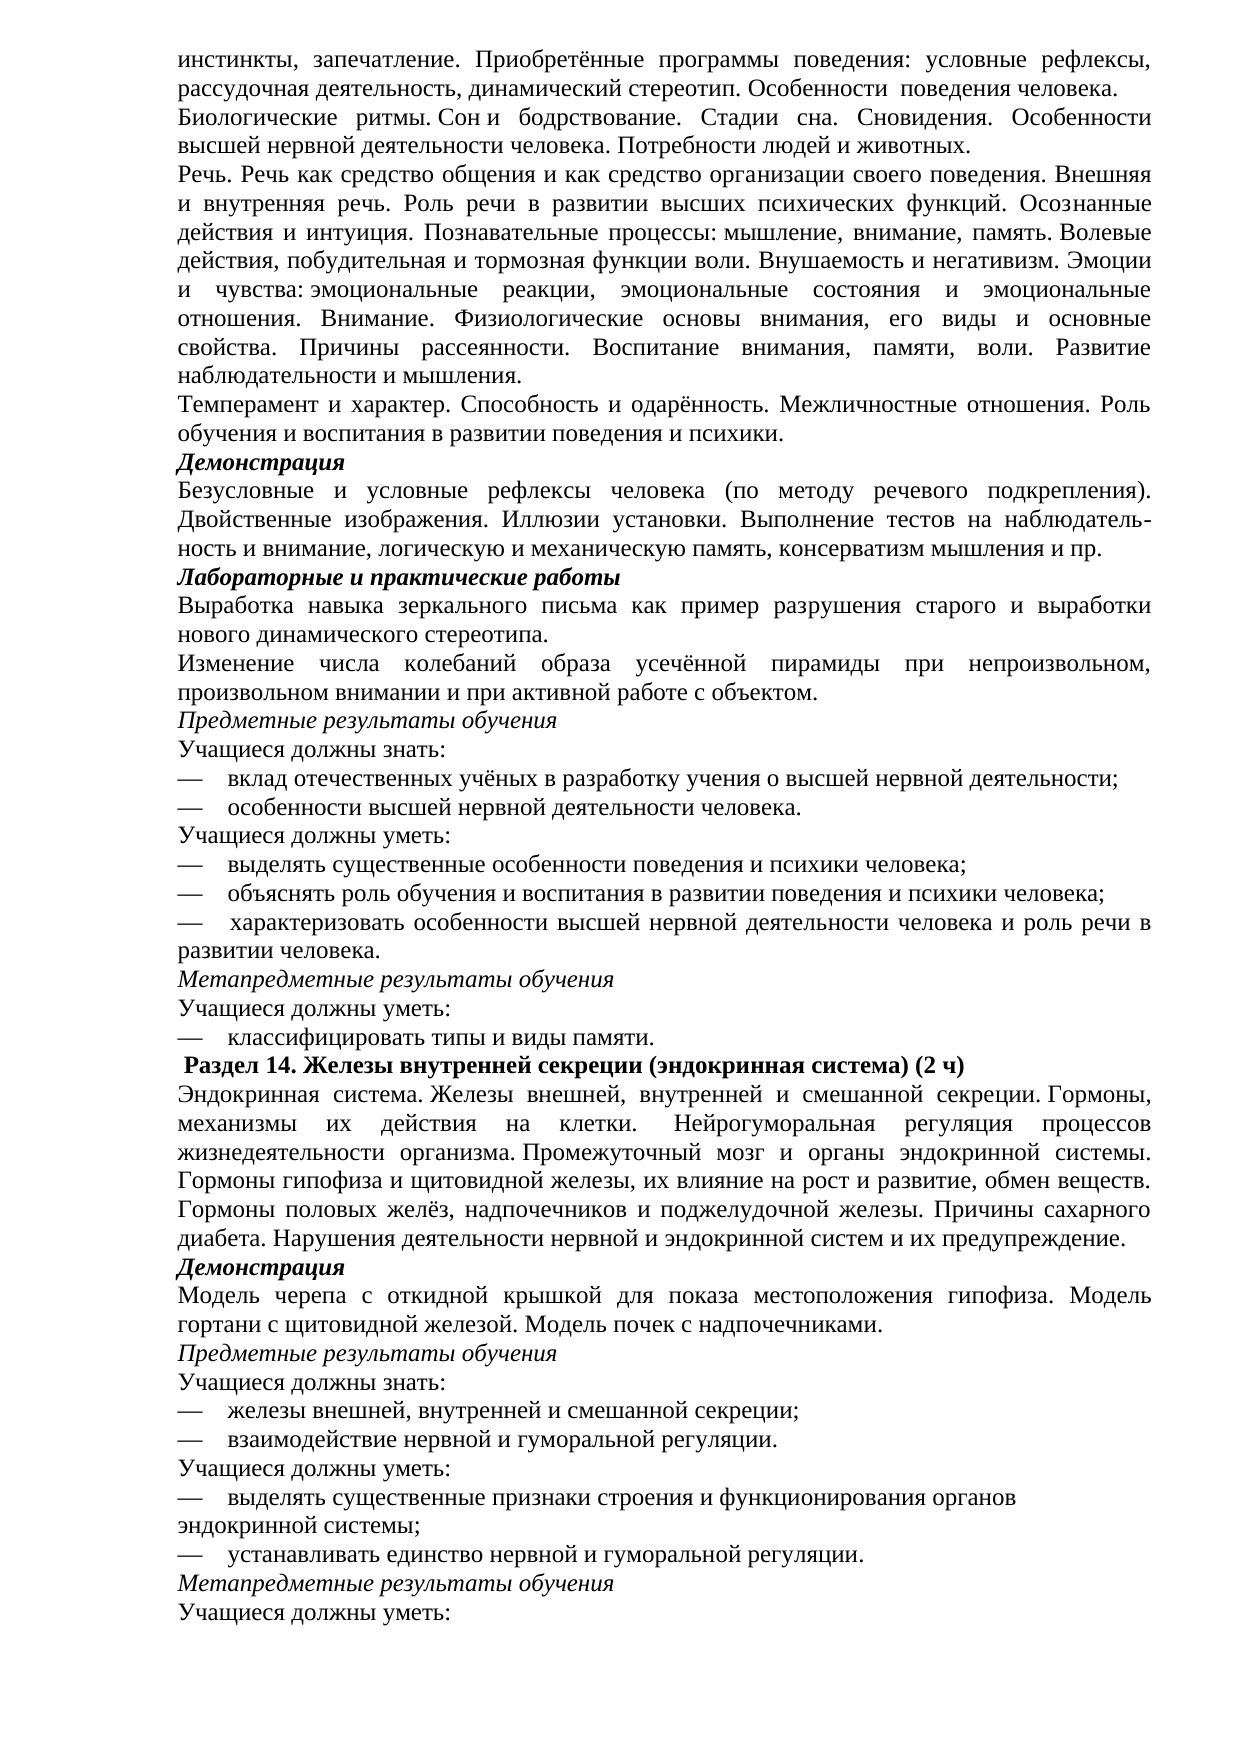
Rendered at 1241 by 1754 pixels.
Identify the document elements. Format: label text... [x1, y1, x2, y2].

text — классифицировать типы и виды памяти. [177, 1022, 1152, 1051]
text Учащиеся должны уметь: [177, 993, 1152, 1022]
text Учащиеся должны уметь: [177, 1597, 1152, 1626]
text — вклад отечественных учёных в разработку учения о высшей нервной деятельности; [177, 763, 1152, 792]
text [177, 44, 1152, 102]
text — взаимодействие нервной и гуморальной регуляции. [177, 1424, 1152, 1453]
text Изменение числа колебаний образа усечённой пирамиды при непроизвольном, произвольном внимании и при активной работе с объектом. [177, 648, 1152, 706]
text Учащиеся должны уметь: [177, 1453, 1152, 1482]
text — характеризовать особенности высшей нервной деятельности человека и роль речи в развитии человека. [177, 907, 1152, 964]
text Метапредметные результаты обучения [177, 964, 1152, 993]
text Эндокринная система. Железы внешней, внутренней и смешанной секреции. Гормоны, механизмы их действия на клетки. Нейрогуморальная регуляция процессов жизнедеятельности организма. Промежуточный мозг и органы эндокринной системы. Гормоны гипофиза и щитовидной железы, их влияние на рост и развитие, обмен веществ. Гормоны половых желёз, надпочечников и поджелудочной железы. Причины сахарного диабета. Нарушения деятельности нервной и эндокринной систем и их предупреждение. [177, 1079, 1152, 1252]
text Учащиеся должны уметь: [177, 821, 1152, 849]
text Учащиеся должны знать: [177, 1367, 1152, 1396]
text Учащиеся должны знать: [177, 734, 1152, 763]
text — железы внешней, внутренней и смешанной секреции; [177, 1396, 1152, 1424]
text Предметные результаты обучения [177, 706, 1152, 734]
text Метапредметные результаты обучения [177, 1568, 1152, 1597]
text Безусловные и условные рефлексы человека (по методу речевого подкрепления). Двойственные изображения. Иллюзии установки. Выполнение тестов на наблюдательность и внимание, логическую и механическую память, консерватизм мышления и пр. [177, 476, 1152, 562]
text — выделять существенные признаки строения и функционирования органов эндокринной системы; [177, 1482, 1152, 1539]
text Демонстрация [177, 447, 1152, 476]
text — особенности высшей нервной деятельности человека. [177, 792, 1152, 821]
text — устанавливать единство нервной и гуморальной регуляции. [177, 1539, 1152, 1568]
text Раздел 14. Железы внутренней секреции (эндокринная система) (2 ч) [177, 1051, 1152, 1079]
text Модель черепа с откидной крышкой для показа местоположения гипофиза. Модель гортани с щитовидной железой. Модель почек с надпочечниками. [177, 1281, 1152, 1338]
text Выработка навыка зеркального письма как пример разрушения старого и выработки нового динамического стереотипа. [177, 591, 1152, 648]
text Демонстрация [177, 1252, 1152, 1281]
text Биологические ритмы. Сон и бодрствование. Стадии сна. Сновидения. Особенности высшей нервной деятельности человека. Потребности людей и животных. [177, 102, 1152, 159]
text Речь. Речь как средство общения и как средство организации своего поведения. Внешняя и внутренняя речь. Роль речи в развитии высших психических функций. Осознанные действия и интуиция. Познавательные процессы: мышление, внимание, память. Волевые действия, побудительная и тормозная функции воли. Внушаемость и негативизм. Эмоции и чувства: эмоциональные реакции, эмоциональные состояния и эмоциональные отношения. Внимание. Физиологические основы внимания, его виды и основные свойства. Причины рассеянности. Воспитание внимания, памяти, воли. Развитие наблюдательности и мышления. [177, 159, 1152, 389]
text Лабораторные и практические работы [177, 562, 1152, 591]
text — выделять существенные особенности поведения и психики человека; [177, 849, 1152, 878]
text Предметные результаты обучения [177, 1338, 1152, 1367]
text — объяснять роль обучения и воспитания в развитии поведения и психики человека; [177, 878, 1152, 907]
text Темперамент и характер. Способность и одарённость. Межличностные отношения. Роль обучения и воспитания в развитии поведения и психики. [177, 389, 1152, 447]
